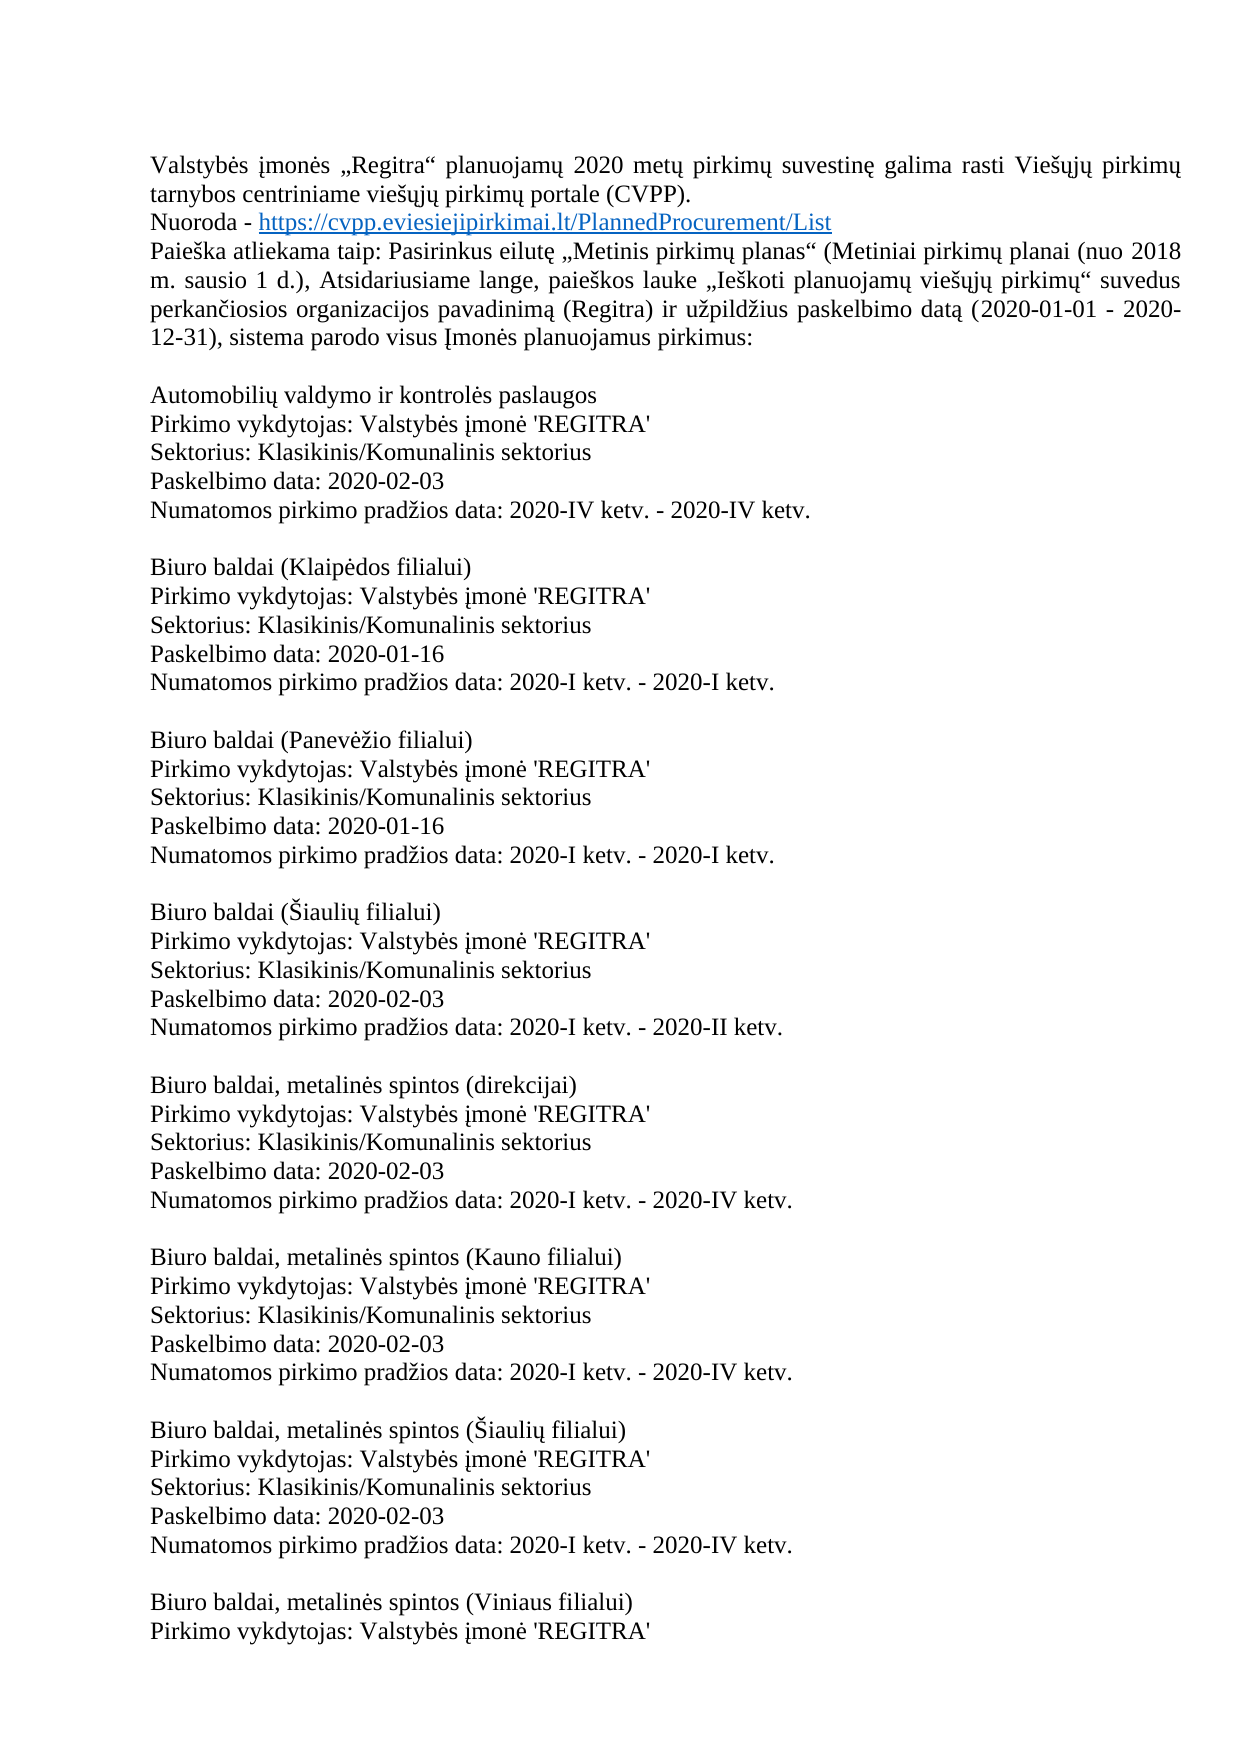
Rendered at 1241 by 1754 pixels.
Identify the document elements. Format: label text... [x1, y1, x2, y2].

text Numatomos pirkimo pradžios data: 2020-I ketv. - 2020-I ketv. [150, 667, 1181, 696]
text Nuoroda - https://cvpp.eviesiejipirkimai.lt/PlannedProcurement/List [150, 207, 1181, 236]
text Pirkimo vykdytojas: Valstybės įmonė 'REGITRA' [150, 1099, 1181, 1127]
text Biuro baldai, metalinės spintos (direkcijai) [150, 1070, 1181, 1099]
text Pirkimo vykdytojas: Valstybės įmonė 'REGITRA' [150, 926, 1181, 955]
text Sektorius: Klasikinis/Komunalinis sektorius [150, 955, 1181, 984]
text Automobilių valdymo ir kontrolės paslaugos [150, 380, 1181, 409]
text Biuro baldai (Šiaulių filialui) [150, 897, 1181, 926]
text Biuro baldai, metalinės spintos (Šiaulių filialui) [150, 1415, 1181, 1444]
text Paskelbimo data: 2020-01-16 [150, 811, 1181, 840]
text Paieška atliekama taip: Pasirinkus eilutę „Metinis pirkimų planas“ (Metiniai pirkimų planai (nuo 2018 m. sausio 1 d.), Atsidariusiame lange, paieškos lauke „Ieškoti planuojamų viešųjų pirkimų“ suvedus perkančiosios organizacijos pavadinimą (Regitra) ir užpildžius paskelbimo datą (2020-01-01 - 2020-12-31), sistema parodo visus Įmonės planuojamus pirkimus: [150, 236, 1181, 351]
text Pirkimo vykdytojas: Valstybės įmonė 'REGITRA' [150, 409, 1181, 437]
text Pirkimo vykdytojas: Valstybės įmonė 'REGITRA' [150, 1444, 1181, 1472]
text Paskelbimo data: 2020-02-03 [150, 1501, 1181, 1530]
text Paskelbimo data: 2020-02-03 [150, 1156, 1181, 1185]
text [150, 1616, 1181, 1645]
text Numatomos pirkimo pradžios data: 2020-I ketv. - 2020-II ketv. [150, 1012, 1181, 1041]
text Biuro baldai, metalinės spintos (Kauno filialui) [150, 1242, 1181, 1271]
text Paskelbimo data: 2020-01-16 [150, 639, 1181, 667]
text Sektorius: Klasikinis/Komunalinis sektorius [150, 782, 1181, 811]
text Paskelbimo data: 2020-02-03 [150, 984, 1181, 1012]
text Numatomos pirkimo pradžios data: 2020-I ketv. - 2020-IV ketv. [150, 1185, 1181, 1214]
text Pirkimo vykdytojas: Valstybės įmonė 'REGITRA' [150, 754, 1181, 782]
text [150, 1530, 1181, 1559]
text Biuro baldai (Panevėžio filialui) [150, 725, 1181, 754]
text Numatomos pirkimo pradžios data: 2020-I ketv. - 2020-I ketv. [150, 840, 1181, 869]
text Paskelbimo data: 2020-02-03 [150, 466, 1181, 495]
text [150, 1472, 1181, 1501]
text Biuro baldai, metalinės spintos (Viniaus filialui) [150, 1587, 1181, 1616]
text Numatomos pirkimo pradžios data: 2020-IV ketv. - 2020-IV ketv. [150, 495, 1181, 524]
text Biuro baldai (Klaipėdos filialui) [150, 552, 1181, 581]
text Sektorius: Klasikinis/Komunalinis sektorius [150, 1127, 1181, 1156]
text Sektorius: Klasikinis/Komunalinis sektorius [150, 610, 1181, 639]
text Numatomos pirkimo pradžios data: 2020-I ketv. - 2020-IV ketv. [150, 1357, 1181, 1386]
text Sektorius: Klasikinis/Komunalinis sektorius [150, 437, 1181, 466]
text Valstybės įmonės „Regitra“ planuojamų 2020 metų pirkimų suvestinę galima rasti Viešųjų pirkimų tarnybos centriniame viešųjų pirkimų portale (CVPP). [150, 150, 1181, 207]
text Paskelbimo data: 2020-02-03 [150, 1329, 1181, 1357]
text Pirkimo vykdytojas: Valstybės įmonė 'REGITRA' [150, 581, 1181, 610]
text Sektorius: Klasikinis/Komunalinis sektorius [150, 1300, 1181, 1329]
text Pirkimo vykdytojas: Valstybės įmonė 'REGITRA' [150, 1271, 1181, 1300]
